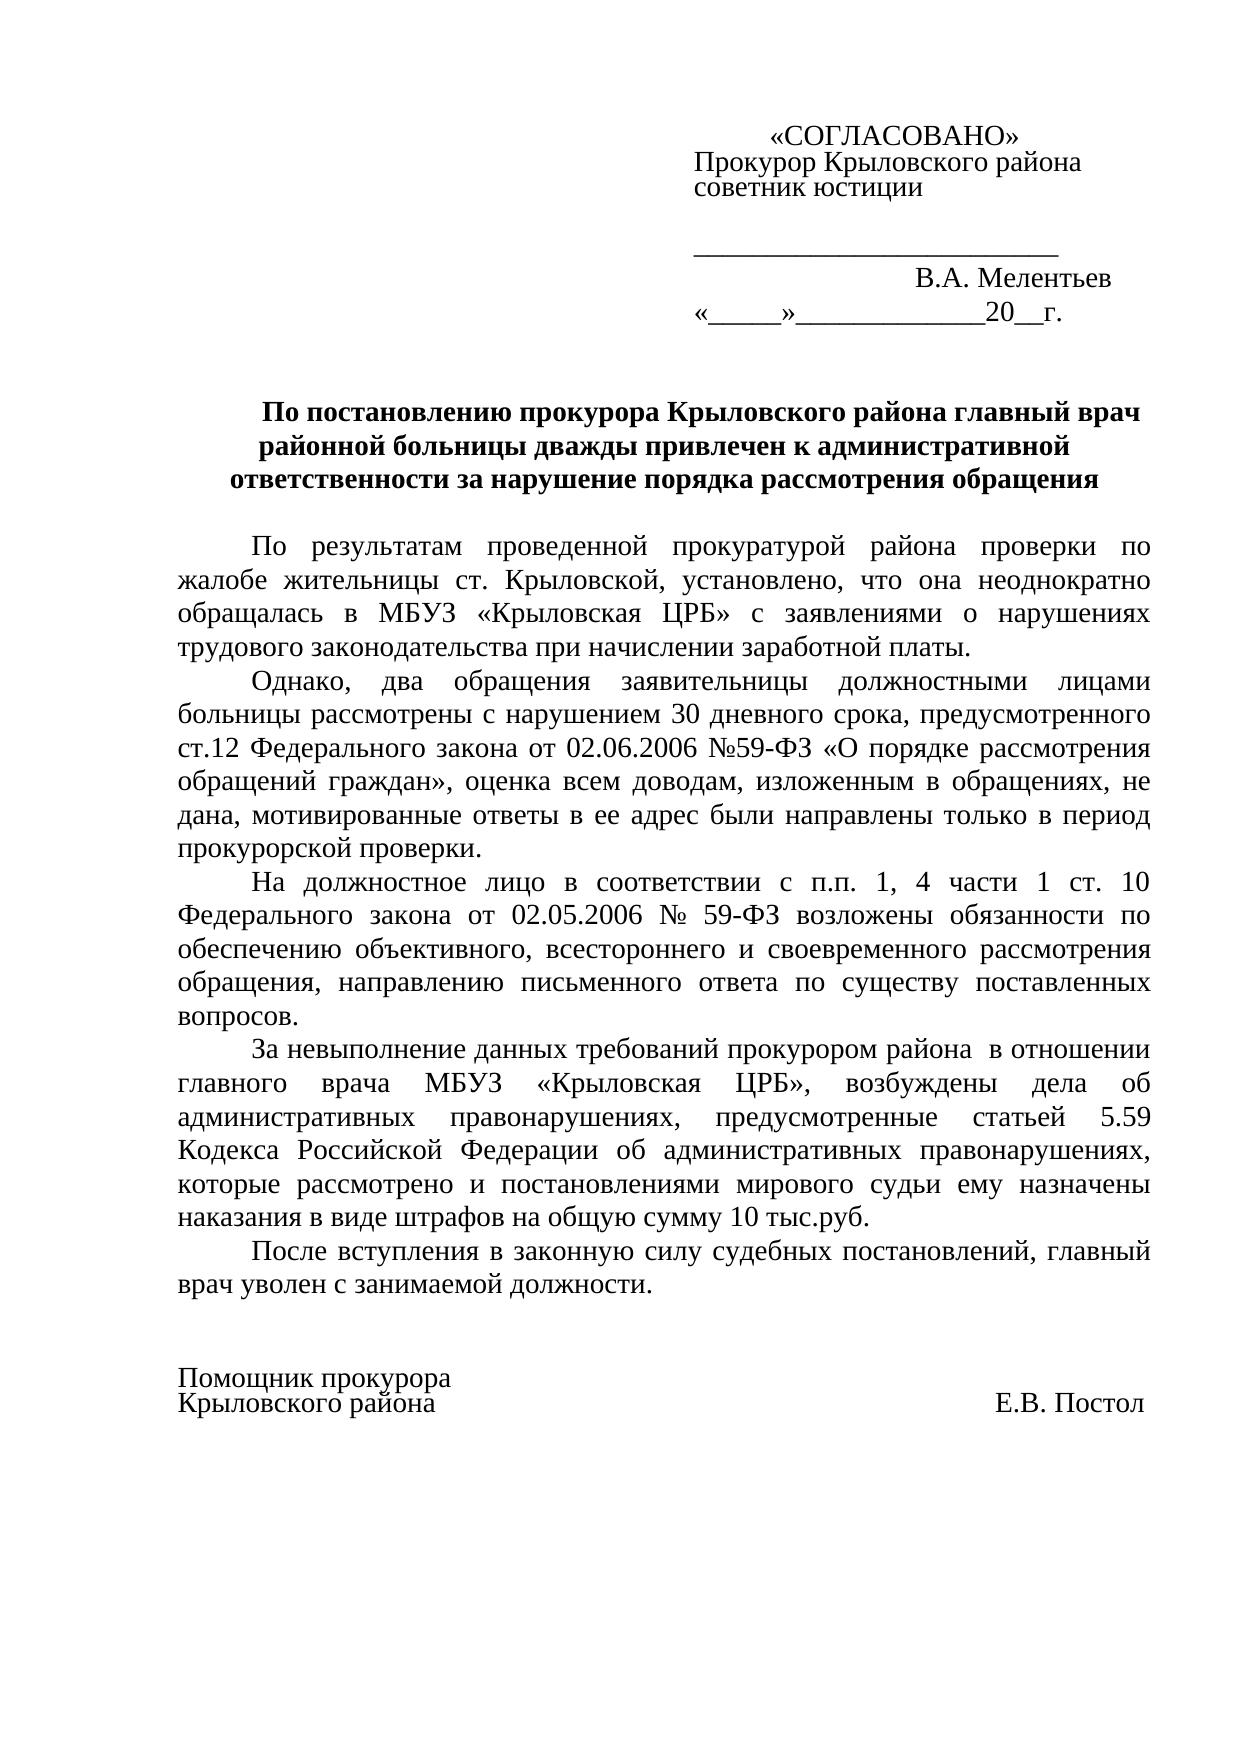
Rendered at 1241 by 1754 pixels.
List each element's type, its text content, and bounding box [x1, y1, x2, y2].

text Помощник прокурора [177, 1367, 1152, 1392]
text После вступления в законную силу судебных постановлений, главный врач уволен с занимаемой должности. [177, 1233, 1152, 1300]
text По результатам проведенной прокуратурой района проверки по жалобе жительницы ст. Крыловской, установлено, что она неоднократно обращалась в МБУЗ «Крыловская ЦРБ» с заявлениями о нарушениях трудового законодательства при начислении заработной платы. [177, 528, 1152, 663]
text На должностное лицо в соответствии с п.п. 1, 4 части 1 ст. 10 Федерального закона от 02.05.2006 № 59-ФЗ возложены обязанности по обеспечению объективного, всестороннего и своевременного рассмотрения обращения, направлению письменного ответа по существу поставленных вопросов. [177, 864, 1152, 1032]
text По постановлению прокурора Крыловского района главный врач районной больницы дважды привлечен к административной ответственности за нарушение порядка рассмотрения обращения [177, 394, 1152, 495]
text Крыловского района Е.В. Постол [177, 1392, 1152, 1417]
text Однако, два обращения заявительницы должностными лицами больницы рассмотрены с нарушением 30 дневного срока, предусмотренного ст.12 Федерального закона от 02.06.2006 №59-ФЗ «О порядке рассмотрения обращений граждан», оценка всем доводам, изложенным в обращениях, не дана, мотивированные ответы в ее адрес были направлены только в период прокурорской проверки. [177, 663, 1152, 864]
text За невыполнение данных требований прокурором района в отношении главного врача МБУЗ «Крыловская ЦРБ», возбуждены дела об административных правонарушениях, предусмотренные статьей 5.59 Кодекса Российской Федерации об административных правонарушениях, которые рассмотрено и постановлениями мирового судьи ему назначены наказания в виде штрафов на общую сумму 10 тыс.руб. [177, 1032, 1152, 1233]
text Прокурор Крыловского района [177, 152, 1152, 177]
text «_____»_____________20__г. [620, 294, 1152, 327]
text «СОГЛАСОВАНО» [177, 118, 1152, 152]
text советник юстиции [177, 177, 1152, 202]
text В.А. Мелентьев [177, 260, 1152, 294]
text _________________________ [177, 227, 1152, 260]
